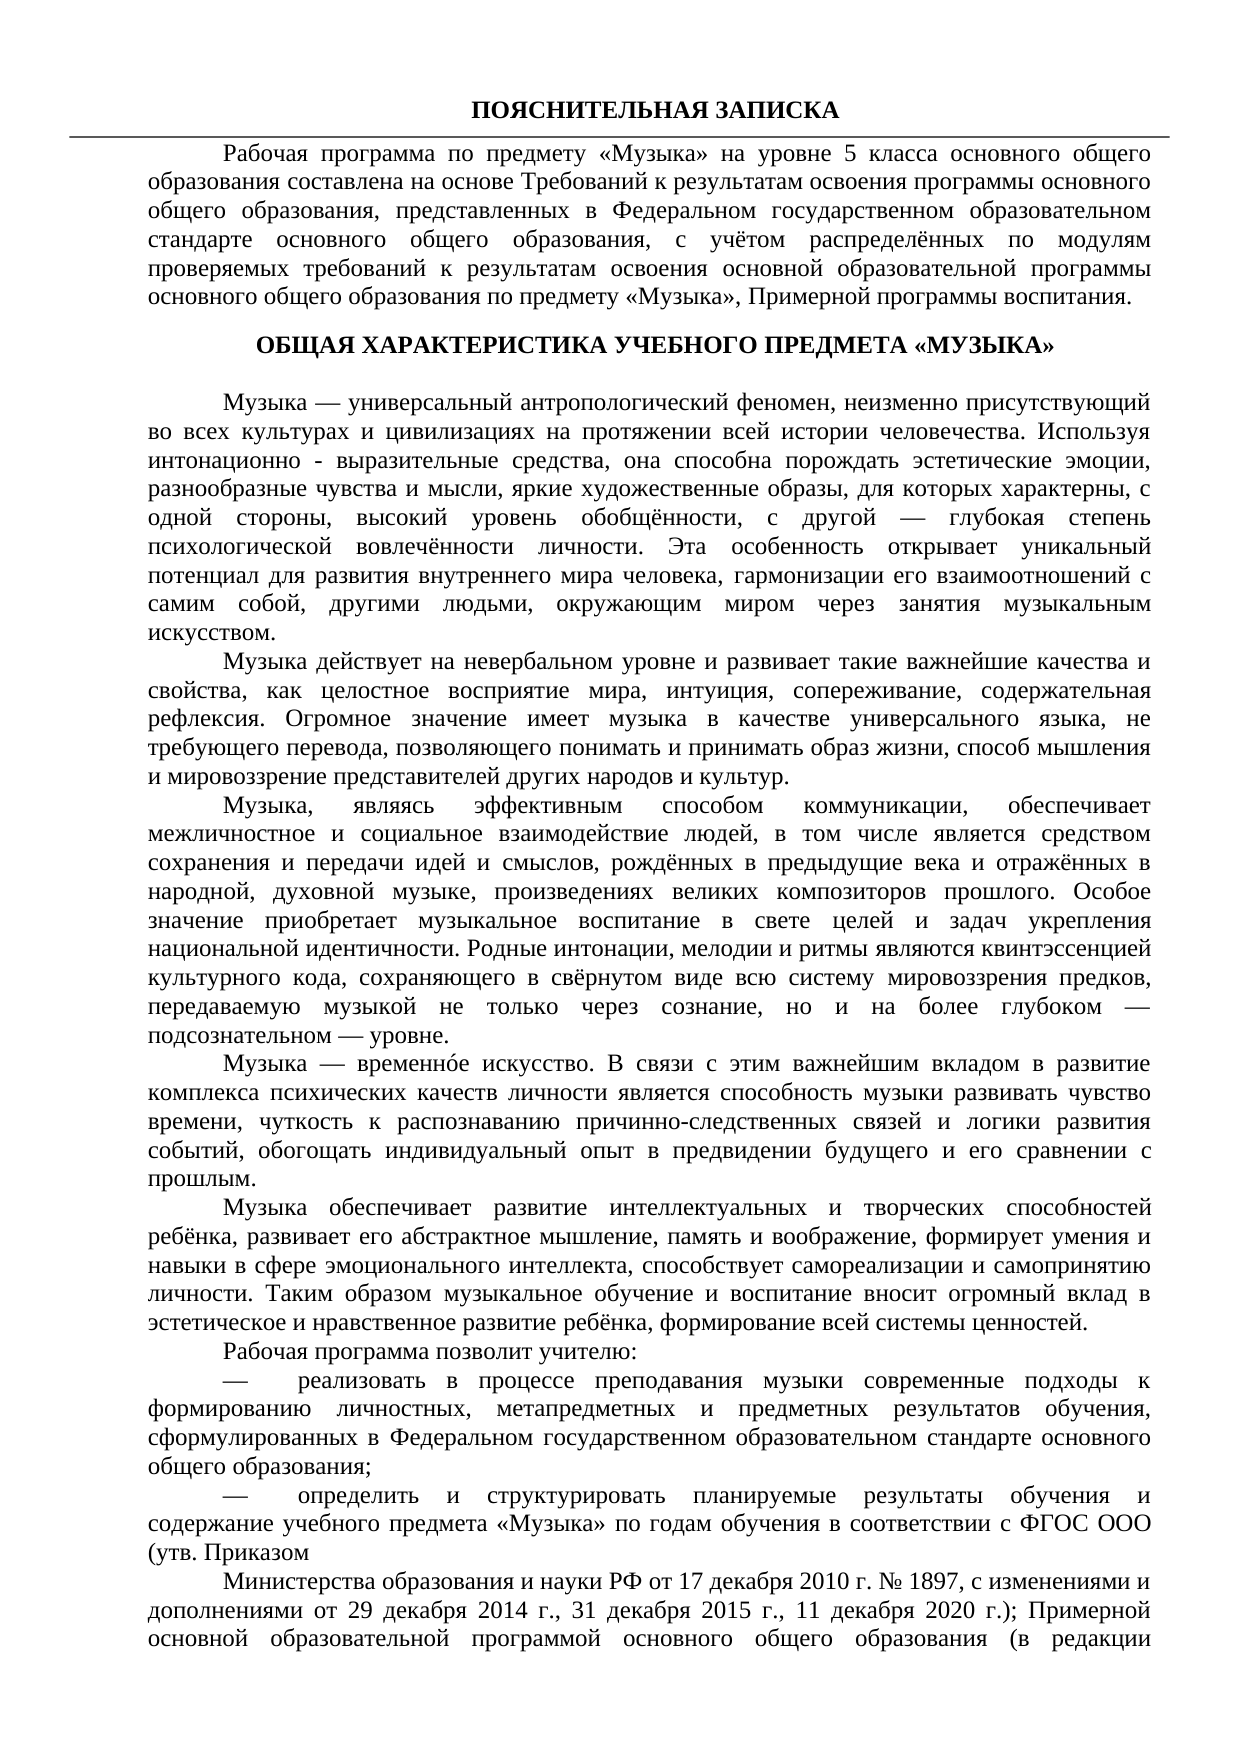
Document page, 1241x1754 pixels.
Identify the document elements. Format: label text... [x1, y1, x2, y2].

text Музыка — временнóе искусство. В связи с этим важнейшим вкладом в развитие комплекса психических качеств личности является способность музыки развивать чувство времени, чуткость к распознаванию причинно-следственных связей и логики развития событий, обогощать индивидуальный опыт в предвидении будущего и его сравнении с прошлым. [148, 1048, 1152, 1192]
text Музыка — универсальный антропологический феномен, неизменно присутствующий во всех культурах и цивилизациях на протяжении всей истории человечества. Используя интонационно - выразительные средства, она способна порождать эстетические эмоции, разнообразные чувства и мысли, яркие художественные образы, для которых характерны, с одной стороны, высокий уровень обобщённости, с другой — глубокая степень психологической вовлечённости личности. Эта особенность открывает уникальный потенциал для развития внутреннего мира человека, гармонизации его взаимоотношений с самим собой, другими людьми, окружающим миром через занятия музыкальным искусством. [148, 387, 1152, 646]
list реализовать в процессе преподавания музыки современные подходы к формированию личностных, метапредметных и предметных результатов обучения, сформулированных в Федеральном государственном образовательном стандарте основного общего образования; [148, 1365, 1152, 1480]
text Музыка обеспечивает развитие интеллектуальных и творческих способностей ребёнка, развивает его абстрактное мышление, память и воображение, формирует умения и навыки в сфере эмоционального интеллекта, способствует самореализации и самопринятию личности. Таким образом музыкальное обучение и воспитание вносит огромный вклад в эстетическое и нравственное развитие ребёнка, формирование всей системы ценностей. [148, 1192, 1152, 1336]
text Музыка действует на невербальном уровне и развивает такие важнейшие качества и свойства, как целостное восприятие мира, интуиция, сопереживание, содержательная рефлексия. Огромное значение имеет музыка в качестве универсального языка, не требующего перевода, позволяющего понимать и принимать образ жизни, способ мышления и мировоззрение представителей других народов и культур. [148, 646, 1152, 790]
subtitle ОБЩАЯ ХАРАКТЕРИСТИКА УЧЕБНОГО ПРЕДМЕТА «МУЗЫКА» [159, 330, 1152, 358]
text Рабочая программа по предмету «Музыка» на уровне 5 класса основного общего образования составлена на основе Требований к результатам освоения программы основного общего образования, представленных в Федеральном государственном образовательном стандарте основного общего образования, с учётом распределённых по модулям проверяемых требований к результатам освоения основной образовательной программы основного общего образования по предмету «Музыка», Примерной программы воспитания. [148, 124, 1152, 310]
text Музыка, являясь эффективным способом коммуникации, обеспечивает межличностное и социальное взаимодействие людей, в том числе является средством сохранения и передачи идей и смыслов, рождённых в предыдущие века и отражённых в народной, духовной музыке, произведениях великих композиторов прошлого. Особое значение приобретает музыкальное воспитание в свете целей и задач укрепления национальной идентичности. Родные интонации, мелодии и ритмы являются квинтэссенцией культурного кода, сохраняющего в свёрнутом виде всю систему мировоззрения предков, передаваемую музыкой не только через сознание, но и на более глубоком — подсознательном — уровне. [148, 790, 1152, 1048]
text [148, 1566, 1152, 1652]
subtitle ПОЯСНИТЕЛЬНАЯ ЗАПИСКА [159, 96, 1152, 124]
text Рабочая программа позволит учителю: [148, 1336, 1152, 1365]
list определить и структурировать планируемые результаты обучения и содержание учебного предмета «Музыка» по годам обучения в соответствии с ФГОС ООО (утв. Приказом [148, 1480, 1152, 1566]
